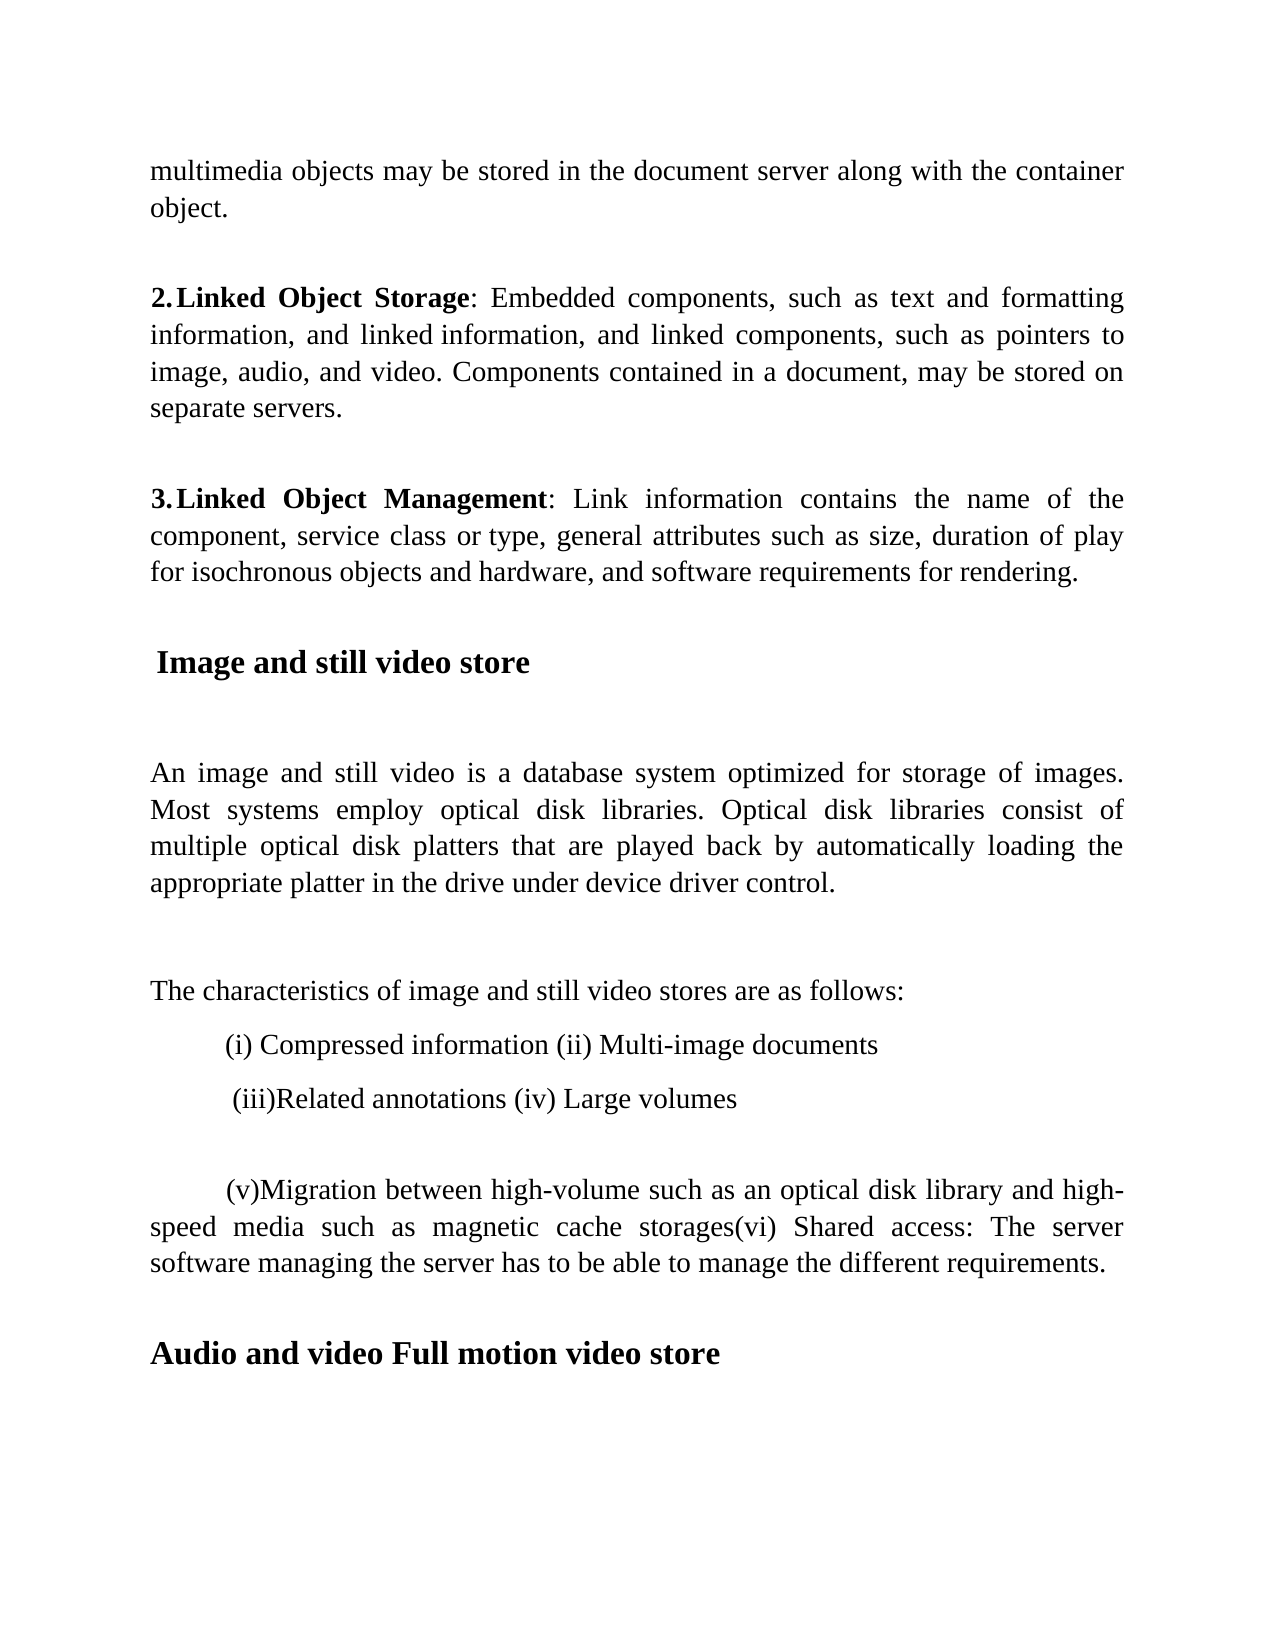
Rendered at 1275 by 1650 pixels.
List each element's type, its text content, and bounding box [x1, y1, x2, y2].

text (iii)Related annotations (iv) Large volumes [232, 1078, 1125, 1115]
text 2. Linked Object Storage: Embedded components, such as text and formatting information, and linked information, and linked components, such as pointers to image, audio, and video. Components contained in a document, may be stored on separate servers. [150, 277, 1125, 424]
text The characteristics of image and still video stores are as follows: [150, 970, 1125, 1007]
text Image and still video store [156, 642, 1125, 681]
text (i) Compressed information (ii) Multi-image documents [225, 1024, 1125, 1061]
text (v)Migration between high-volume such as an optical disk library and high-speed media such as magnetic cache storages(vi) Shared access: The server software managing the server has to be able to manage the different requirements. [150, 1169, 1125, 1279]
text 3. Linked Object Management: Link information contains the name of the component, service class or type, general attributes such as size, duration of play for isochronous objects and hardware, and software requirements for rendering. [150, 478, 1125, 588]
text Audio and video Full motion video store [150, 1333, 1125, 1371]
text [150, 150, 1125, 223]
text An image and still video is a database system optimized for storage of images. Most systems employ optical disk libraries. Optical disk libraries consist of multiple optical disk platters that are played back by automatically loading the appropriate platter in the drive under device driver control. [150, 752, 1125, 899]
